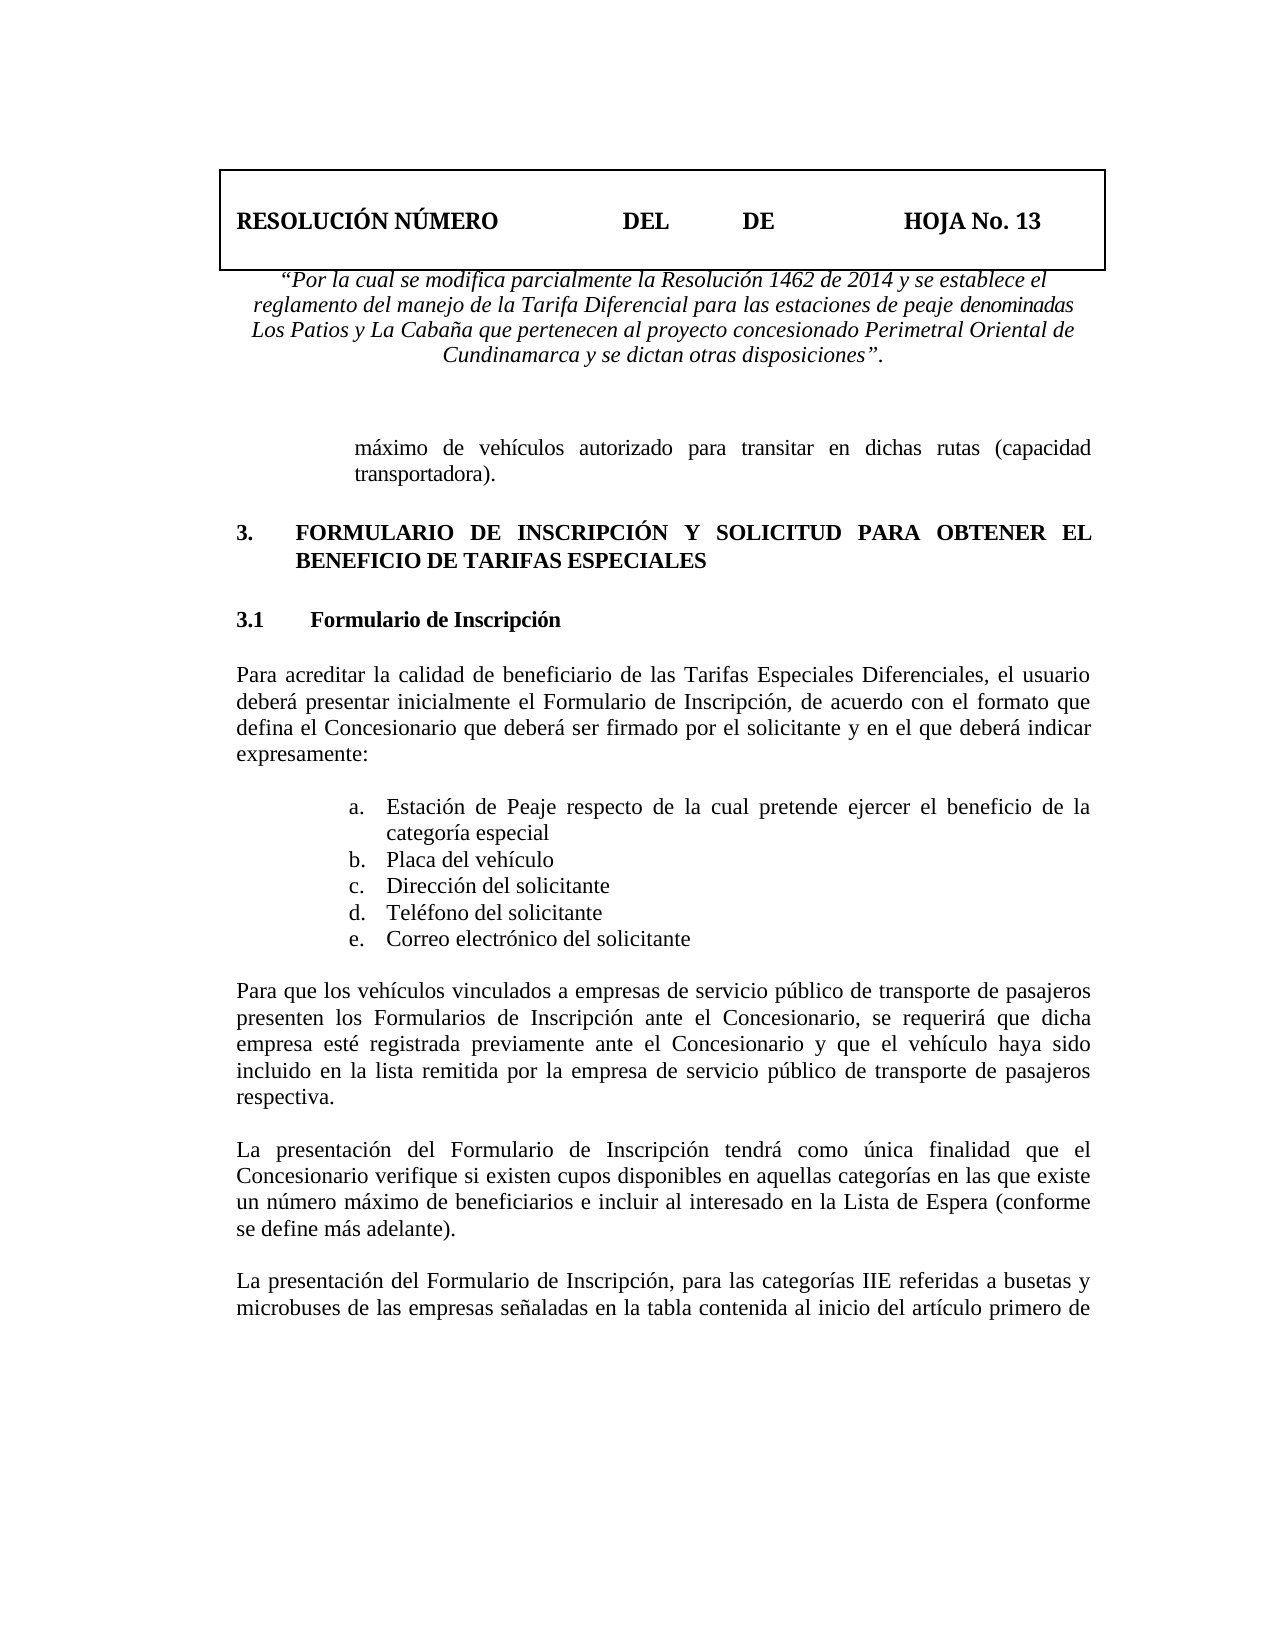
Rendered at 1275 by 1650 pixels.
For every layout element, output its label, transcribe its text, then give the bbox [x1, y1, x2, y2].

text Para acreditar la calidad de beneficiario de las Tarifas Especiales Diferenciales, el usuario deberá presentar inicialmente el Formulario de Inscripción, de acuerdo con el formato que defina el Concesionario que deberá ser firmado por el solicitante y en el que deberá indicar expresamente: [236, 661, 1092, 767]
text Para que los vehículos vinculados a empresas de servicio público de transporte de pasajeros presenten los Formularios de Inscripción ante el Concesionario, se requerirá que dicha empresa esté registrada previamente ante el Concesionario y que el vehículo haya sido incluido en la lista remitida por la empresa de servicio público de transporte de pasajeros respectiva. [236, 978, 1092, 1109]
text La presentación del Formulario de Inscripción tendrá como única finalidad que el Concesionario verifique si existen cupos disponibles en aquellas categorías en las que existe un número máximo de beneficiarios e incluir al interesado en la Lista de Espera (conforme se define más adelante). [236, 1136, 1092, 1241]
list Estación de Peaje respecto de la cual pretende ejercer el beneficio de la categoría especial [349, 793, 1092, 846]
subtitle FORMULARIO DE INSCRIPCIÓN Y SOLICITUD PARA OBTENER EL BENEFICIO DE TARIFAS ESPECIALES [236, 519, 1092, 574]
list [310, 434, 1092, 487]
list Correo electrónico del solicitante [349, 925, 1092, 951]
list Dirección del solicitante [349, 872, 1092, 898]
subtitle Formulario de Inscripción [236, 607, 1092, 633]
list Teléfono del solicitante [349, 898, 1092, 925]
list Placa del vehículo [349, 846, 1092, 872]
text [236, 1267, 1092, 1320]
